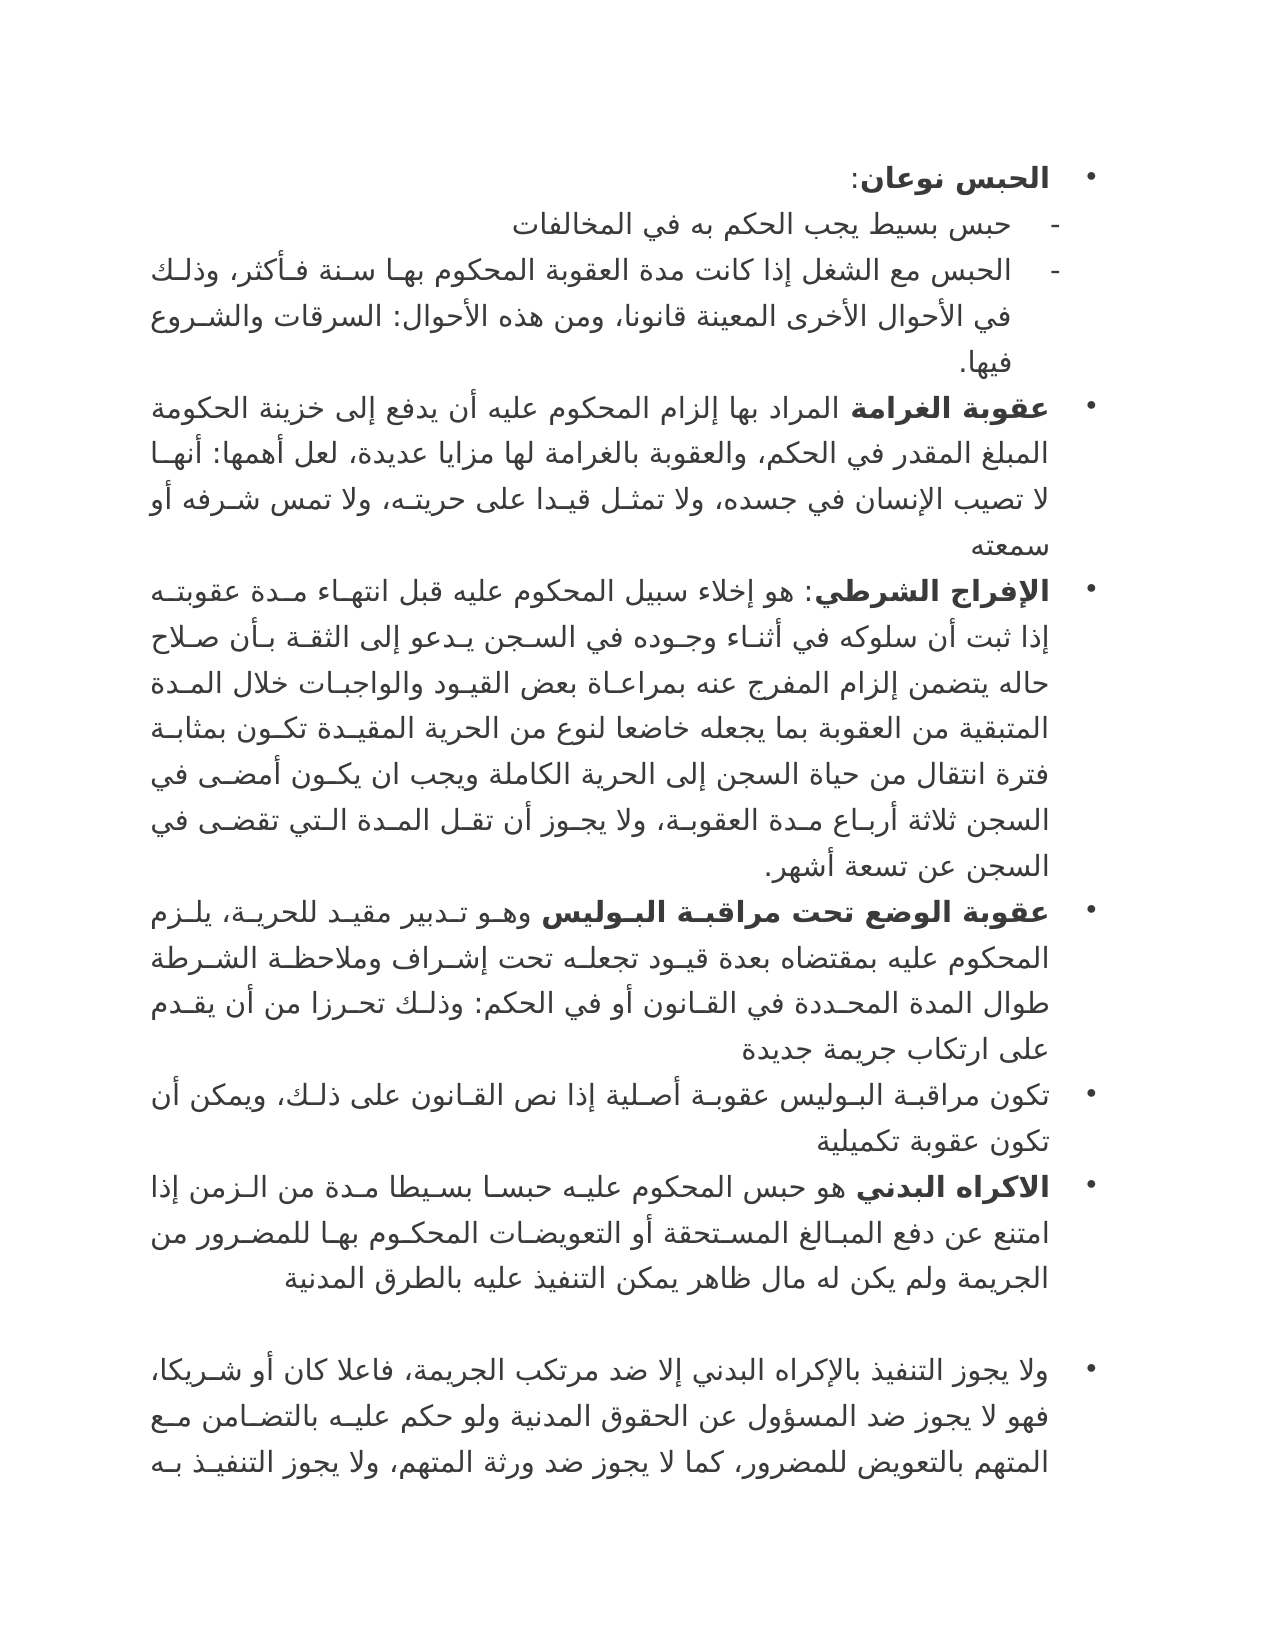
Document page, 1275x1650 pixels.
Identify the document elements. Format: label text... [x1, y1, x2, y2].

list الحبس مع الشغل إذا كانت مدة العقوبة المحكوم بها سنة فأكثر، وذلك في الأحوال الأخرى المعينة قانونا، ومن هذه الأحوال: السرقات والشروع فيها. [150, 242, 1050, 379]
list الإفراج الشرطي: هو إخلاء سبيل المحكوم عليه قبل انتهاء مدة عقوبته إذا ثبت أن سلوكه في أثناء وجوده في السجن يدعو إلى الثقة بأن صلاح حاله يتضمن إلزام المفرج عنه بمراعاة بعض القيود والواجبات خلال المدة المتبقية من العقوبة بما يجعله خاضعا لنوع من الحرية المقيدة تكون بمثابة فترة انتقال من حياة السجن إلى الحرية الكاملة ويجب ان يكون أمضى في السجن ثلاثة أرباع مدة العقوبة، ولا يجوز أن تقل المدة التي تقضى في السجن عن تسعة أشهر. [150, 562, 1087, 883]
list الحبس نوعان: [150, 150, 1087, 196]
list عقوبة الغرامة المراد بها إلزام المحكوم عليه أن يدفع إلى خزينة الحكومة المبلغ المقدر في الحكم، والعقوبة بالغرامة لها مزايا عديدة، لعل أهمها: أنها لا تصيب الإنسان في جسده، ولا تمثل قيدا على حريته، ولا تمس شرفه أو سمعته [150, 379, 1087, 562]
list عقوبة الوضع تحت مراقبة البوليس وهو تدبير مقيد للحرية، يلزم المحكوم عليه بمقتضاه بعدة قيود تجعله تحت إشراف وملاحظة الشرطة طوال المدة المحددة في القانون أو في الحكم: وذلك تحرزا من أن يقدم على ارتكاب جريمة جديدة [150, 883, 1087, 1067]
list حبس بسيط يجب الحكم به في المخالفات [150, 196, 1050, 242]
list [150, 1342, 1087, 1479]
list تكون مراقبة البوليس عقوبة أصلية إذا نص القانون على ذلك، ويمكن أن تكون عقوبة تكميلية [150, 1067, 1087, 1158]
list الاكراه البدني هو حبس المحكوم عليه حبسا بسيطا مدة من الزمن إذا امتنع عن دفع المبالغ المستحقة أو التعويضات المحكوم بها للمضرور من الجريمة ولم يكن له مال ظاهر يمكن التنفيذ عليه بالطرق المدنية [150, 1158, 1087, 1296]
